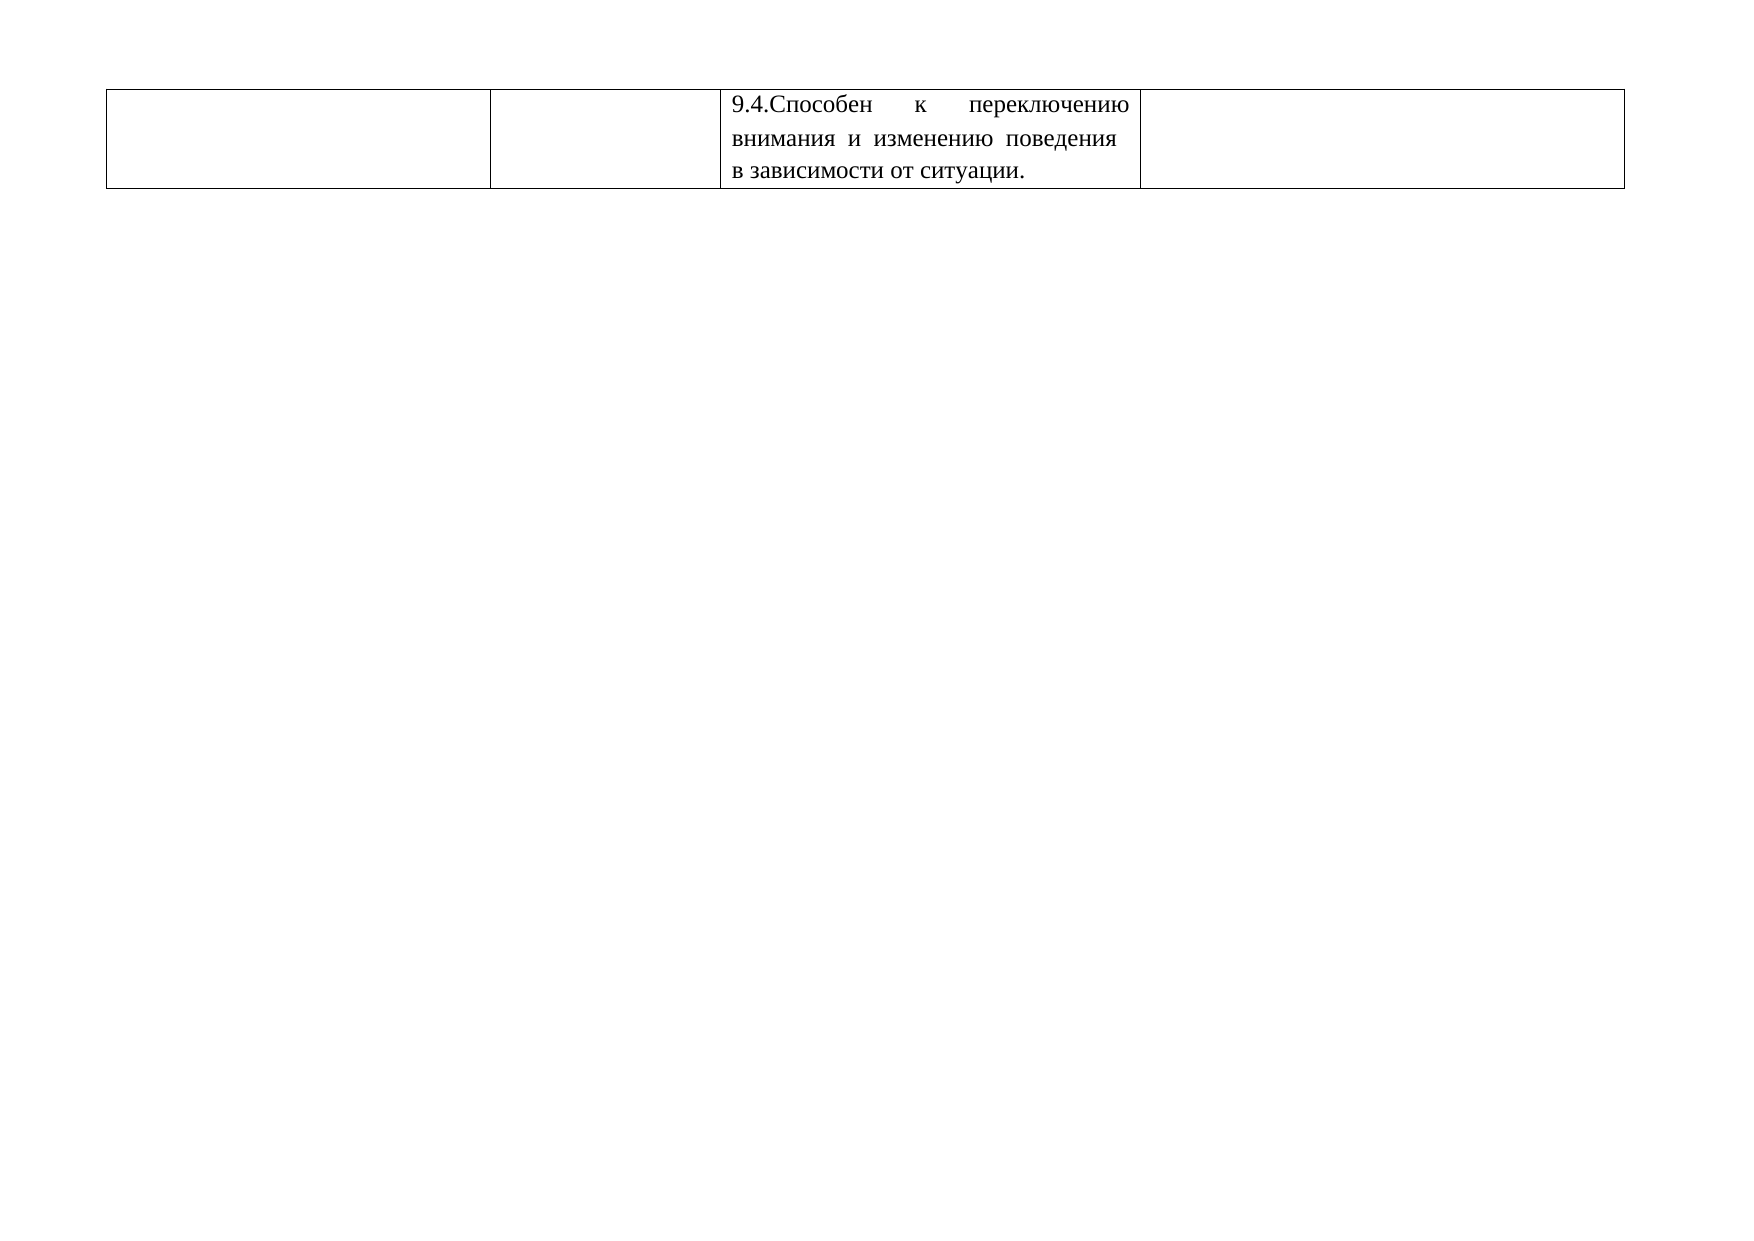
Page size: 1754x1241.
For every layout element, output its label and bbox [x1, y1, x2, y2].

table_cell [107, 90, 490, 188]
table_cell [491, 90, 720, 188]
table_cell [1141, 90, 1624, 188]
table_cell [721, 90, 1140, 188]
